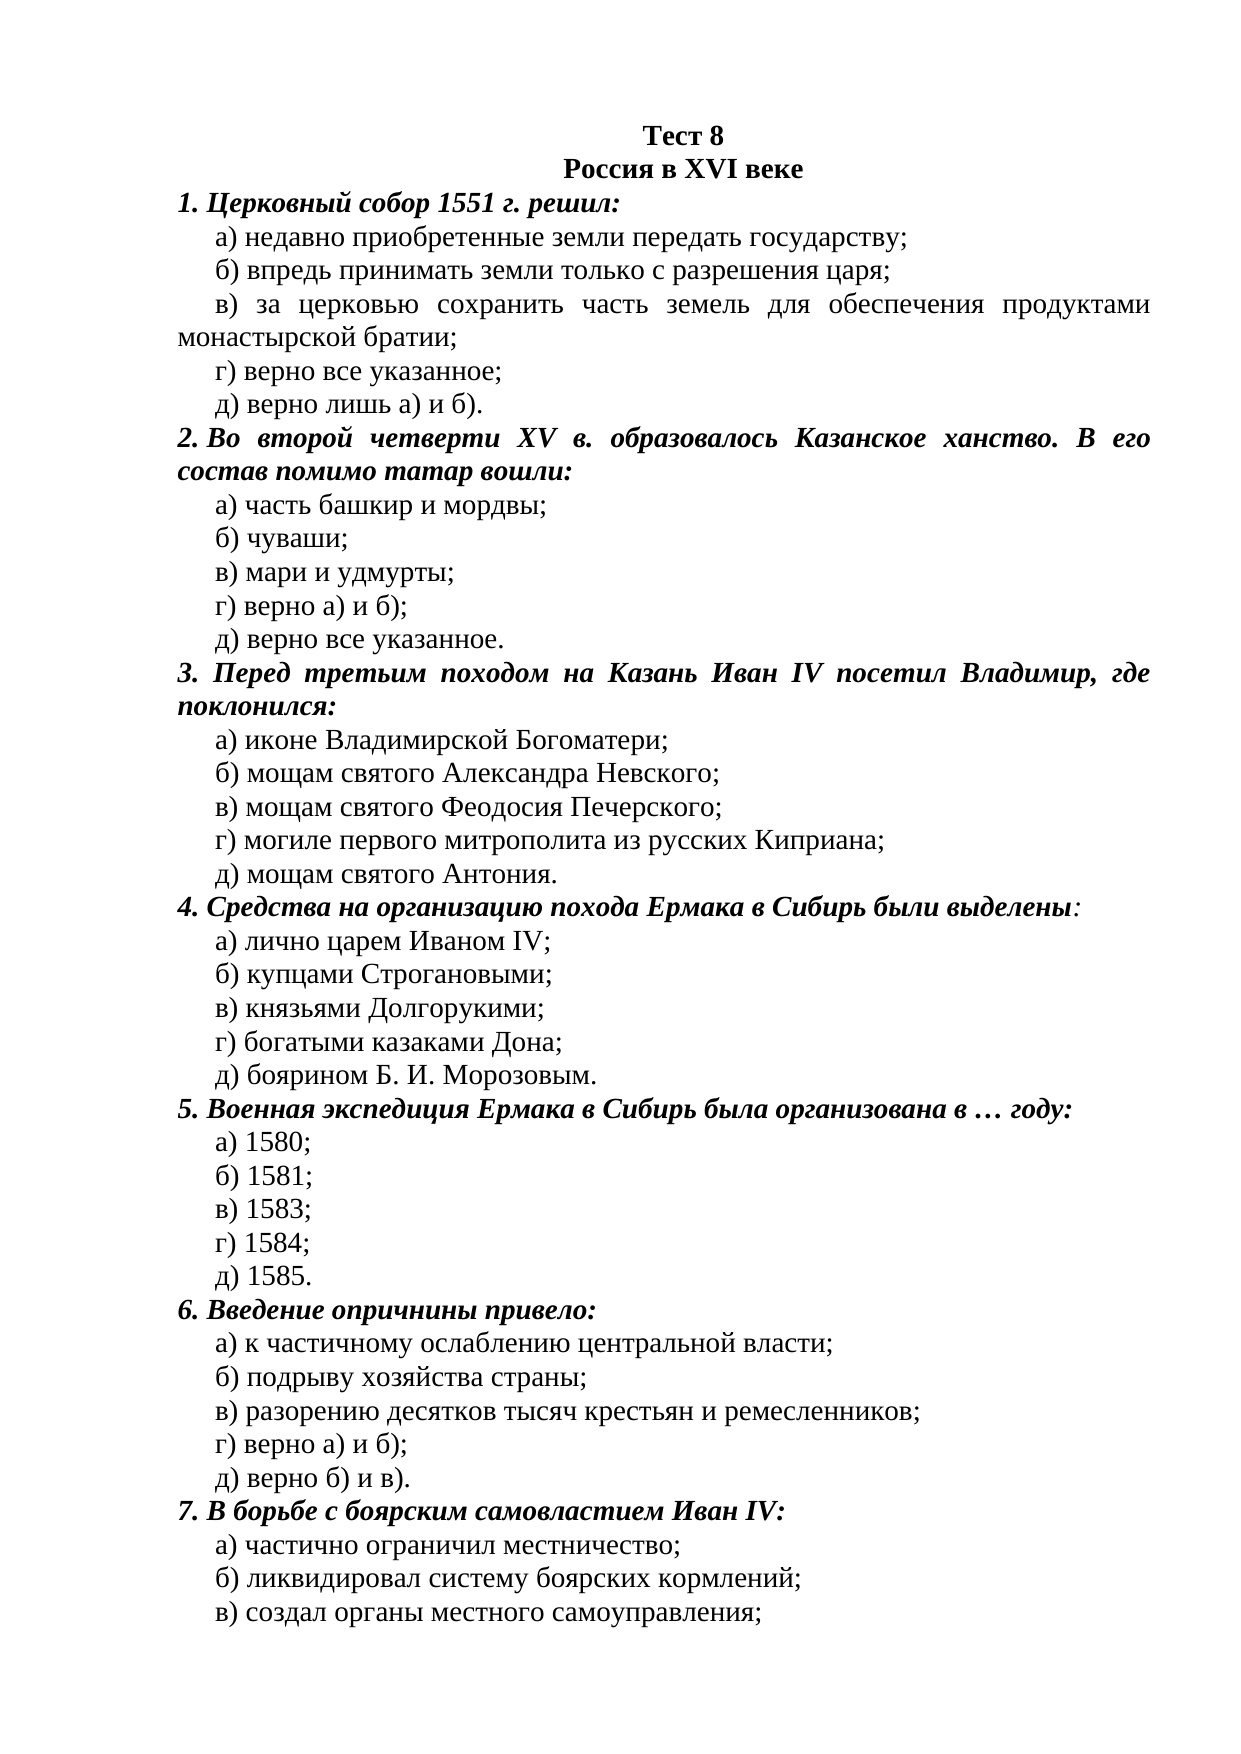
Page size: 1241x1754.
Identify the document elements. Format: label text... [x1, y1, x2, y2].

text г) верно а) и б); [177, 1426, 1152, 1460]
text а) иконе Владимирской Богоматери; [177, 722, 1152, 755]
text а) 1580; [177, 1124, 1152, 1158]
text в) мари и удмурты; [177, 554, 1152, 588]
text 7. В борьбе с боярским самовластием Иван IV: [177, 1493, 1152, 1527]
text г) богатыми казаками Дона; [177, 1024, 1152, 1057]
text б) ликвидировал систему боярских кормлений; [177, 1560, 1152, 1594]
text 5. Военная экспедиция Ермака в Сибирь была организована в … году: [177, 1091, 1152, 1124]
text а) лично царем Иваном IV; [177, 923, 1152, 957]
text г) верно а) и б); [177, 588, 1152, 621]
text Тест 8 [177, 118, 1152, 152]
text б) мощам святого Александра Невского; [177, 755, 1152, 789]
text д) верно лишь а) и б). [177, 386, 1152, 420]
text б) впредь принимать земли только с разрешения царя; [177, 252, 1152, 286]
text 6. Введение опричнины привело: [177, 1292, 1152, 1326]
text 1. Церковный собор . решил: [177, 185, 1152, 219]
text г) верно все указанное; [177, 353, 1152, 386]
text д) мощам святого Антония. [177, 856, 1152, 889]
text а) часть башкир и мордвы; [177, 487, 1152, 521]
text 4. Средства на организацию похода Ермака в Сибирь были выделены: [177, 889, 1152, 923]
text г) 1584; [177, 1225, 1152, 1258]
text б) подрыву хозяйства страны; [177, 1359, 1152, 1393]
text 2. Во второй четверти XV в. образовалось Казанское ханство. В его состав помимо татар вошли: [177, 420, 1152, 487]
text а) частично ограничил местничество; [177, 1527, 1152, 1560]
text д) боярином Б. И. Морозовым. [177, 1057, 1152, 1091]
text а) недавно приобретенные земли передать государству; [177, 219, 1152, 252]
text д) верно все указанное. [177, 621, 1152, 655]
text а) к частичному ослаблению центральной власти; [177, 1326, 1152, 1359]
text в) разорению десятков тысяч крестьян и ремесленников; [177, 1393, 1152, 1426]
text в) мощам святого Феодосия Печерского; [177, 789, 1152, 822]
text 3. Перед третьим походом на Казань Иван IV посетил Владимир, где поклонился: [177, 655, 1152, 722]
text д) 1585. [177, 1258, 1152, 1292]
text д) верно б) и в). [177, 1460, 1152, 1493]
text в) князьями Долгорукими; [177, 990, 1152, 1024]
text б) чуваши; [177, 521, 1152, 554]
text б) 1581; [177, 1158, 1152, 1191]
text Россия в XVI веке [177, 152, 1152, 185]
text б) купцами Строгановыми; [177, 957, 1152, 990]
text в) создал органы местного самоуправления; [177, 1594, 1152, 1627]
text в) 1583; [177, 1191, 1152, 1225]
text в) за церковью сохранить часть земель для обеспечения продуктами монастырской братии; [177, 286, 1152, 353]
text г) могиле первого митрополита из русских Киприана; [177, 822, 1152, 856]
